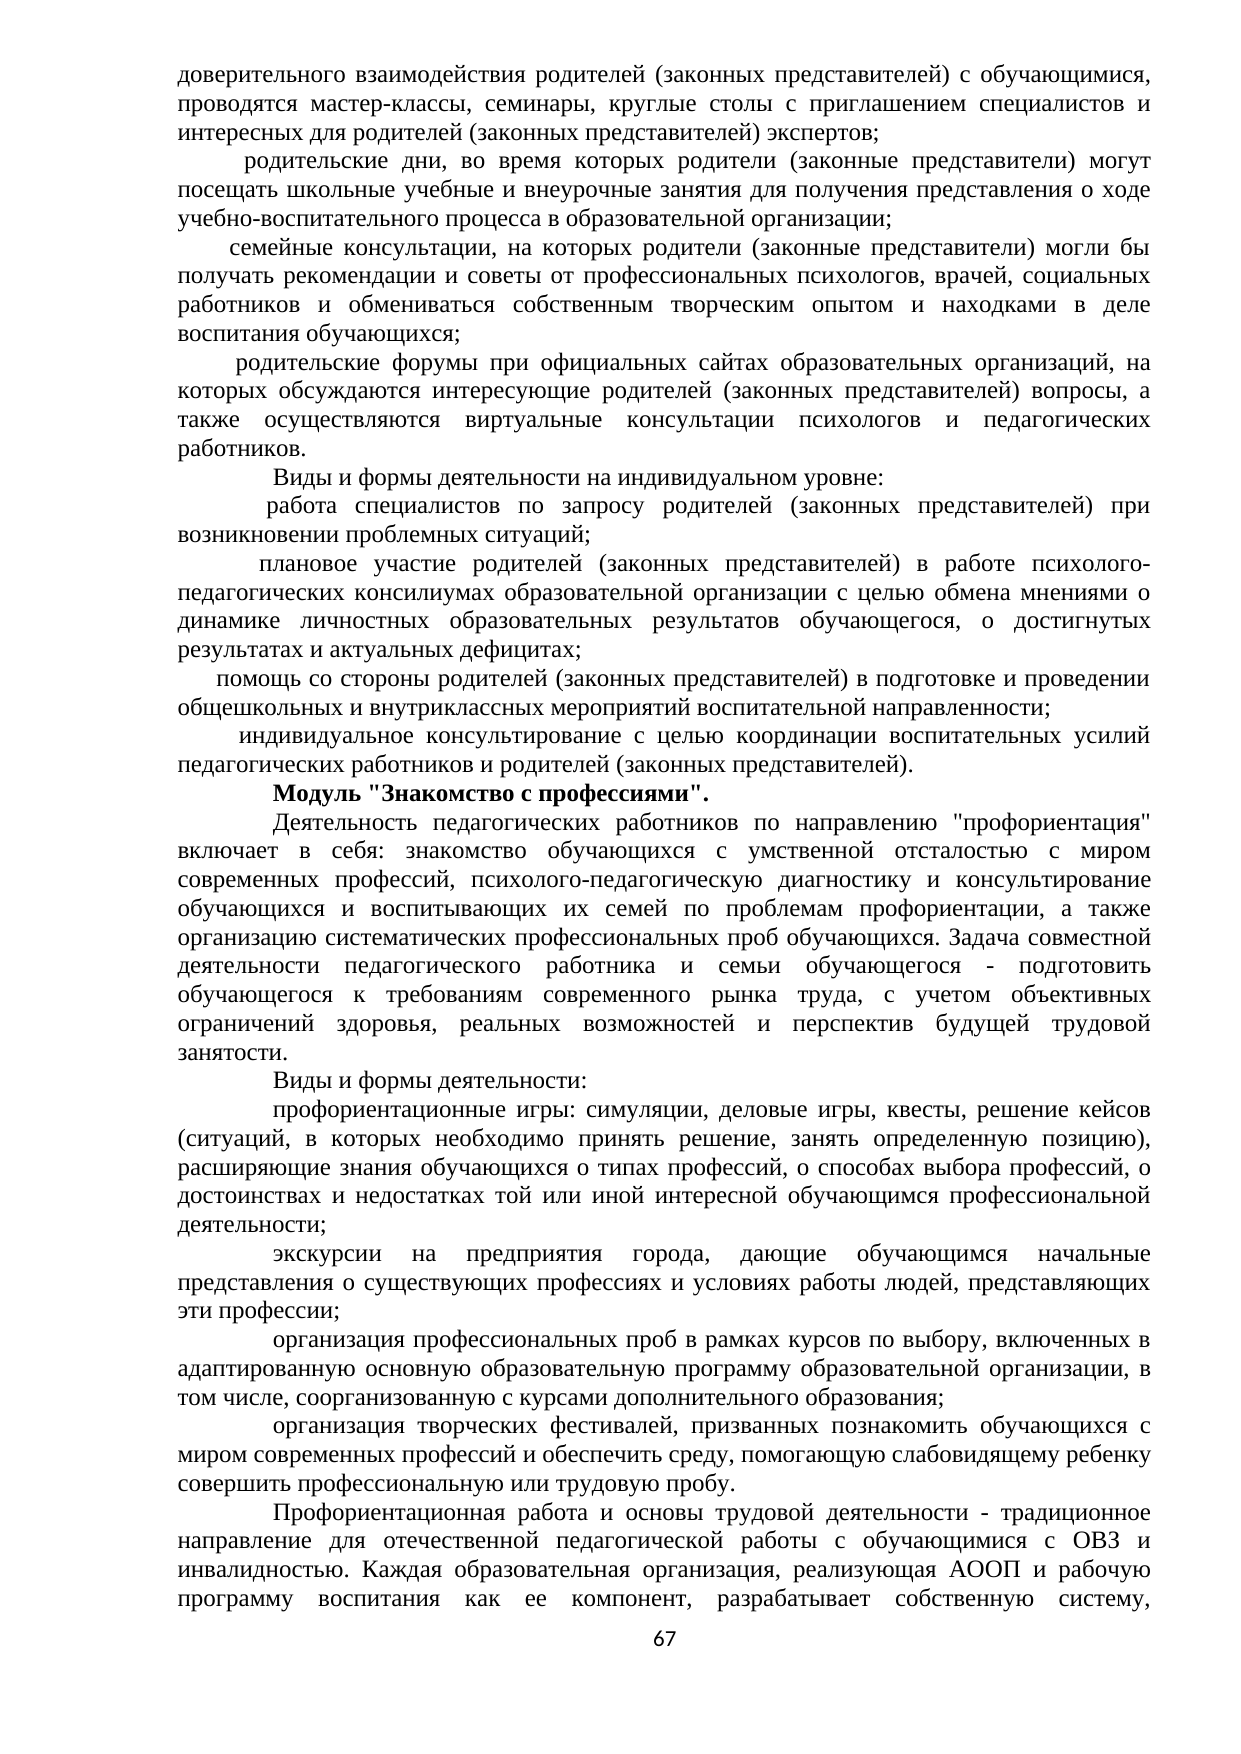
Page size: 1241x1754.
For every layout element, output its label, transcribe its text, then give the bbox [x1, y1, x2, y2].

text организация профессиональных проб в рамках курсов по выбору, включенных в адаптированную основную образовательную программу образовательной организации, в том числе, соорганизованную с курсами дополнительного образования; [177, 1324, 1152, 1410]
text Модуль "Знакомство с профессиями". [177, 778, 1152, 807]
text семейные консультации, на которых родители (законные представители) могли бы получать рекомендации и советы от профессиональных психологов, врачей, социальных работников и обмениваться собственным творческим опытом и находками в деле воспитания обучающихся; [177, 232, 1152, 347]
text Деятельность педагогических работников по направлению "профориентация" включает в себя: знакомство обучающихся с умственной отсталостью с миром современных профессий, психолого-педагогическую диагностику и консультирование обучающихся и воспитывающих их семей по проблемам профориентации, а также организацию систематических профессиональных проб обучающихся. Задача совместной деятельности педагогического работника и семьи обучающегося - подготовить обучающегося к требованиям современного рынка труда, с учетом объективных ограничений здоровья, реальных возможностей и перспектив будущей трудовой занятости. [177, 807, 1152, 1065]
text помощь со стороны родителей (законных представителей) в подготовке и проведении общешкольных и внутриклассных мероприятий воспитательной направленности; [177, 663, 1152, 720]
text плановое участие родителей (законных представителей) в работе психолого-педагогических консилиумах образовательной организации с целью обмена мнениями о динамике личностных образовательных результатов обучающегося, о достигнутых результатах и актуальных дефицитах; [177, 548, 1152, 663]
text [177, 59, 1152, 145]
text индивидуальное консультирование с целью координации воспитательных усилий педагогических работников и родителей (законных представителей). [177, 720, 1152, 778]
text родительские форумы при официальных сайтах образовательных организаций, на которых обсуждаются интересующие родителей (законных представителей) вопросы, а также осуществляются виртуальные консультации психологов и педагогических работников. [177, 347, 1152, 462]
text Виды и формы деятельности на индивидуальном уровне: [177, 462, 1152, 490]
text родительские дни, во время которых родители (законные представители) могут посещать школьные учебные и внеурочные занятия для получения представления о ходе учебно-воспитательного процесса в образовательной организации; [177, 145, 1152, 232]
text Виды и формы деятельности: [177, 1065, 1152, 1094]
text профориентационные игры: симуляции, деловые игры, квесты, решение кейсов (ситуаций, в которых необходимо принять решение, занять определенную позицию), расширяющие знания обучающихся о типах профессий, о способах выбора профессий, о достоинствах и недостатках той или иной интересной обучающимся профессиональной деятельности; [177, 1094, 1152, 1238]
text организация творческих фестивалей, призванных познакомить обучающихся с миром современных профессий и обеспечить среду, помогающую слабовидящему ребенку совершить профессиональную или трудовую пробу. [177, 1410, 1152, 1497]
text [177, 1497, 1152, 1612]
text экскурсии на предприятия города, дающие обучающимся начальные представления о существующих профессиях и условиях работы людей, представляющих эти профессии; [177, 1238, 1152, 1324]
text работа специалистов по запросу родителей (законных представителей) при возникновении проблемных ситуаций; [177, 490, 1152, 548]
